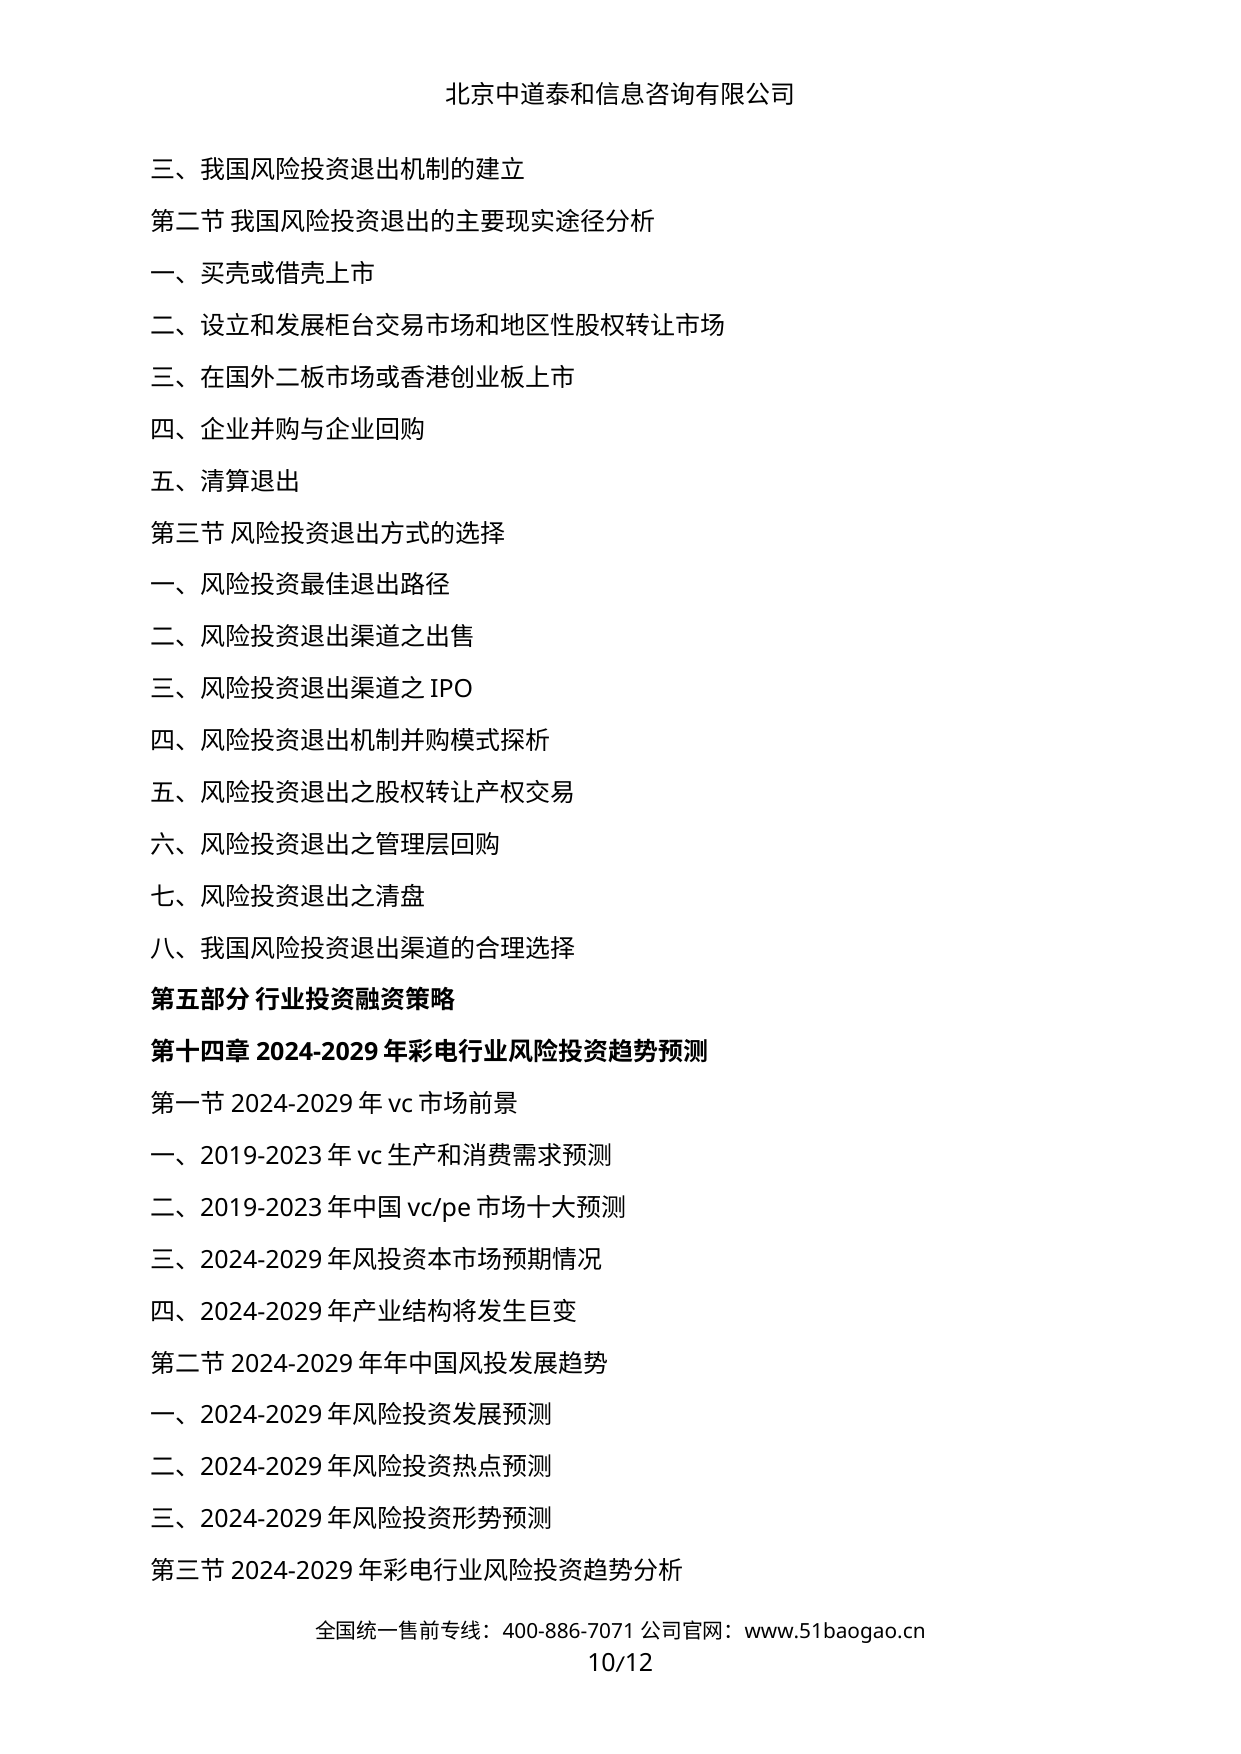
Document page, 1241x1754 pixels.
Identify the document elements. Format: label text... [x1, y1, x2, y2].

text 一、2019-2023年vc生产和消费需求预测 [150, 1136, 1090, 1172]
text 二、设立和发展柜台交易市场和地区性股权转让市场 [150, 306, 1090, 342]
text 第一节 2024-2029年vc市场前景 [150, 1084, 1090, 1120]
text 二、2019-2023年中国vc/pe市场十大预测 [150, 1187, 1090, 1224]
text 七、风险投资退出之清盘 [150, 876, 1090, 912]
text 二、2024-2029年风险投资热点预测 [150, 1447, 1090, 1483]
text 第三节 风险投资退出方式的选择 [150, 513, 1090, 549]
text 一、买壳或借壳上市 [150, 254, 1090, 290]
text 六、风险投资退出之管理层回购 [150, 824, 1090, 861]
text 第十四章 2024-2029年彩电行业风险投资趋势预测 [150, 1032, 1090, 1068]
text 一、2024-2029年风险投资发展预测 [150, 1395, 1090, 1431]
text 三、2024-2029年风险投资形势预测 [150, 1499, 1090, 1535]
text 一、风险投资最佳退出路径 [150, 565, 1090, 601]
text 三、2024-2029年风投资本市场预期情况 [150, 1239, 1090, 1276]
text 四、企业并购与企业回购 [150, 409, 1090, 446]
text 三、在国外二板市场或香港创业板上市 [150, 357, 1090, 394]
text 三、风险投资退出渠道之IPO [150, 669, 1090, 705]
text 八、我国风险投资退出渠道的合理选择 [150, 928, 1090, 964]
text 三、我国风险投资退出机制的建立 [150, 150, 1090, 186]
text 第三节 2024-2029年彩电行业风险投资趋势分析 [150, 1551, 1090, 1587]
text 五、清算退出 [150, 461, 1090, 497]
text 四、2024-2029年产业结构将发生巨变 [150, 1291, 1090, 1327]
text 第五部分 行业投资融资策略 [150, 980, 1090, 1016]
text 二、风险投资退出渠道之出售 [150, 617, 1090, 653]
text 五、风险投资退出之股权转让产权交易 [150, 772, 1090, 809]
text 第二节 2024-2029年年中国风投发展趋势 [150, 1343, 1090, 1379]
text 四、风险投资退出机制并购模式探析 [150, 721, 1090, 757]
text 第二节 我国风险投资退出的主要现实途径分析 [150, 202, 1090, 238]
